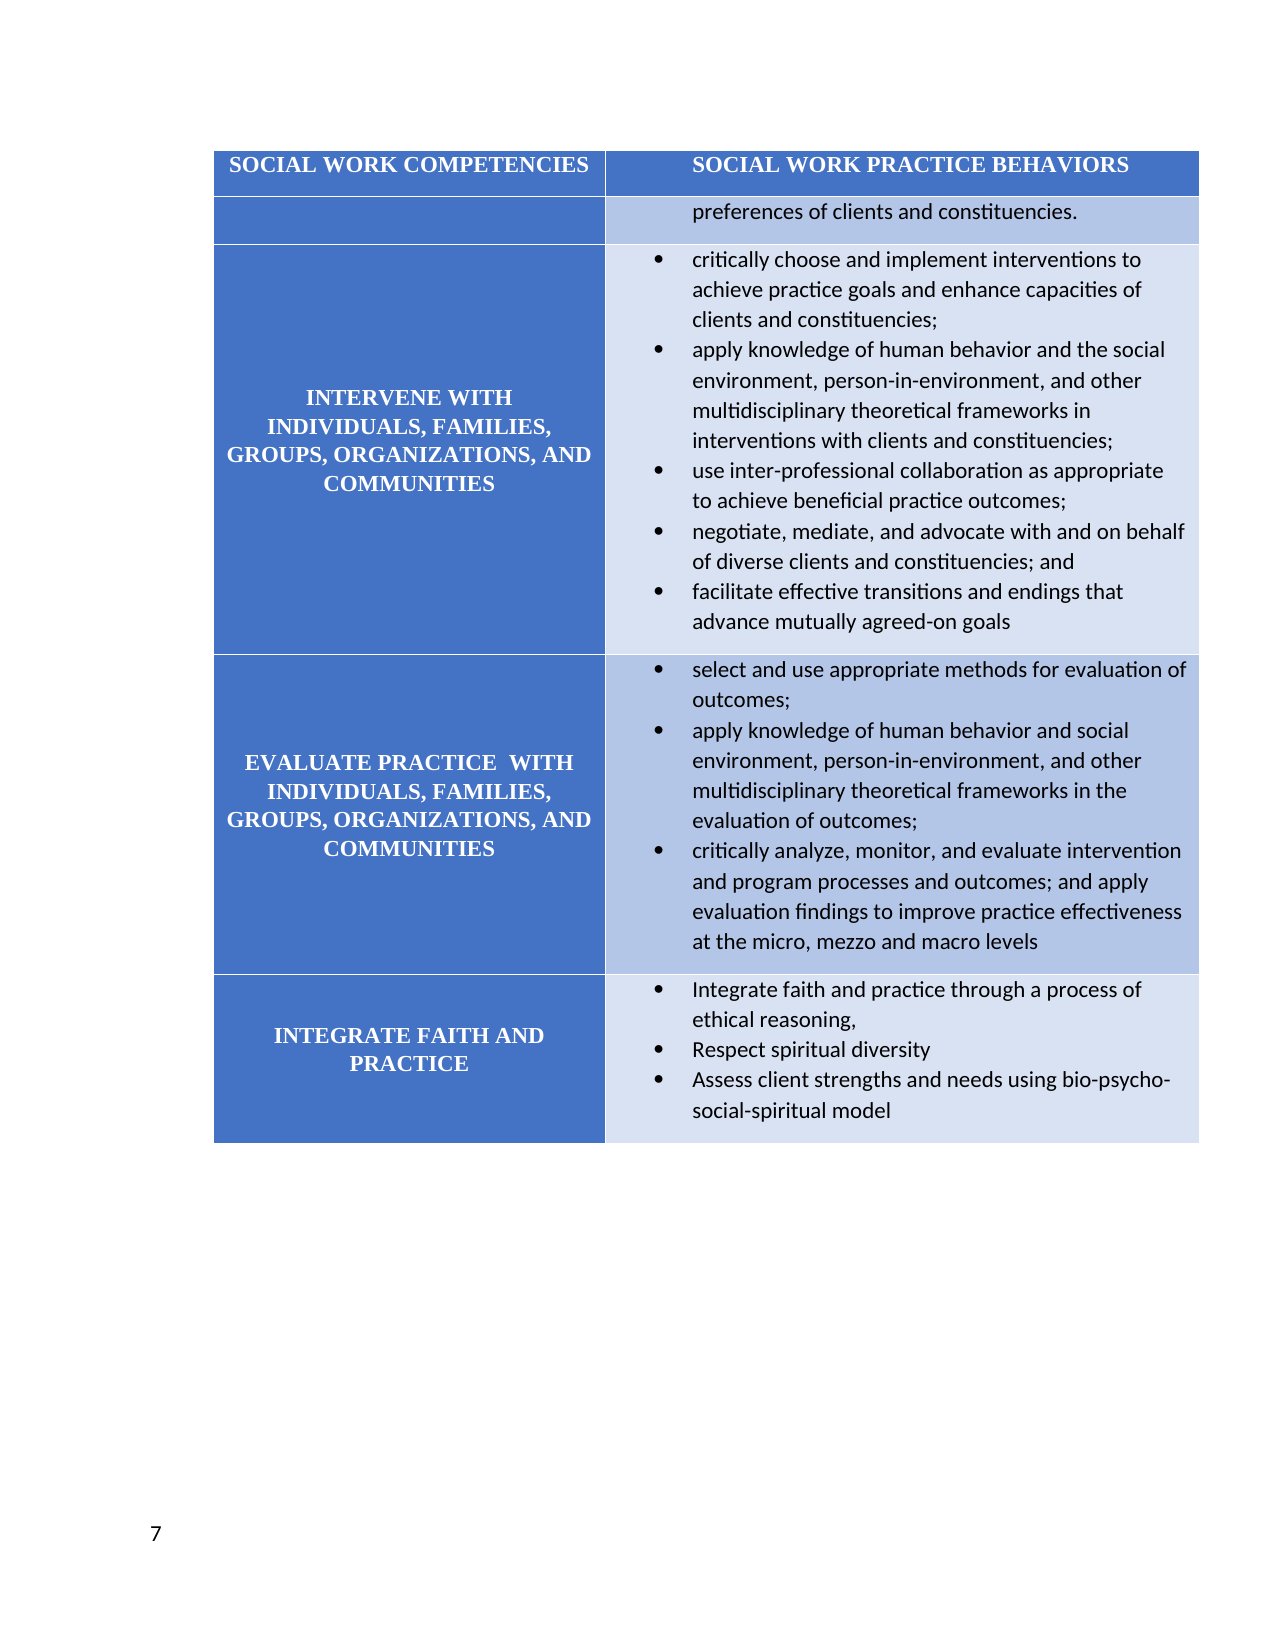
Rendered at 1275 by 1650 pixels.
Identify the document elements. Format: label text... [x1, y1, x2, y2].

table_cell select and use appropriate methods for evaluation of outcomes; apply knowledge of human behavior and social environment, person-in-environment, and other multidisciplinary theoretical frameworks in the evaluation of outcomes; critically analyze, monitor, and evaluate intervention and program processes and outcomes; and apply evaluation findings to improve practice effectiveness at the micro, mezzo and macro levels [606, 655, 1199, 974]
table_header SOCIAL WORK PRACTICE BEHAVIORS [606, 151, 1199, 196]
table_cell Integrate faith and practice through a process of ethical reasoning, Respect spiritual diversity Assess client strengths and needs using bio-psycho-social-spiritual model [606, 975, 1199, 1143]
table_cell EVALUATE PRACTICE WITH INDIVIDUALS, FAMILIES, GROUPS, ORGANIZATIONS, AND COMMUNITIES [214, 655, 605, 974]
table_cell INTEGRATE FAITH AND PRACTICE [214, 975, 605, 1143]
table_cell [606, 197, 1199, 244]
table_header SOCIAL WORK COMPETENCIES [214, 151, 605, 196]
table_cell INTERVENE WITH INDIVIDUALS, FAMILIES, GROUPS, ORGANIZATIONS, AND COMMUNITIES [214, 245, 605, 654]
table_cell critically choose and implement interventions to achieve practice goals and enhance capacities of clients and constituencies; apply knowledge of human behavior and the social environment, person-in-environment, and other multidisciplinary theoretical frameworks in interventions with clients and constituencies; use inter-professional collaboration as appropriate to achieve beneficial practice outcomes; negotiate, mediate, and advocate with and on behalf of diverse clients and constituencies; and facilitate effective transitions and endings that advance mutually agreed-on goals [606, 245, 1199, 654]
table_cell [214, 197, 605, 244]
